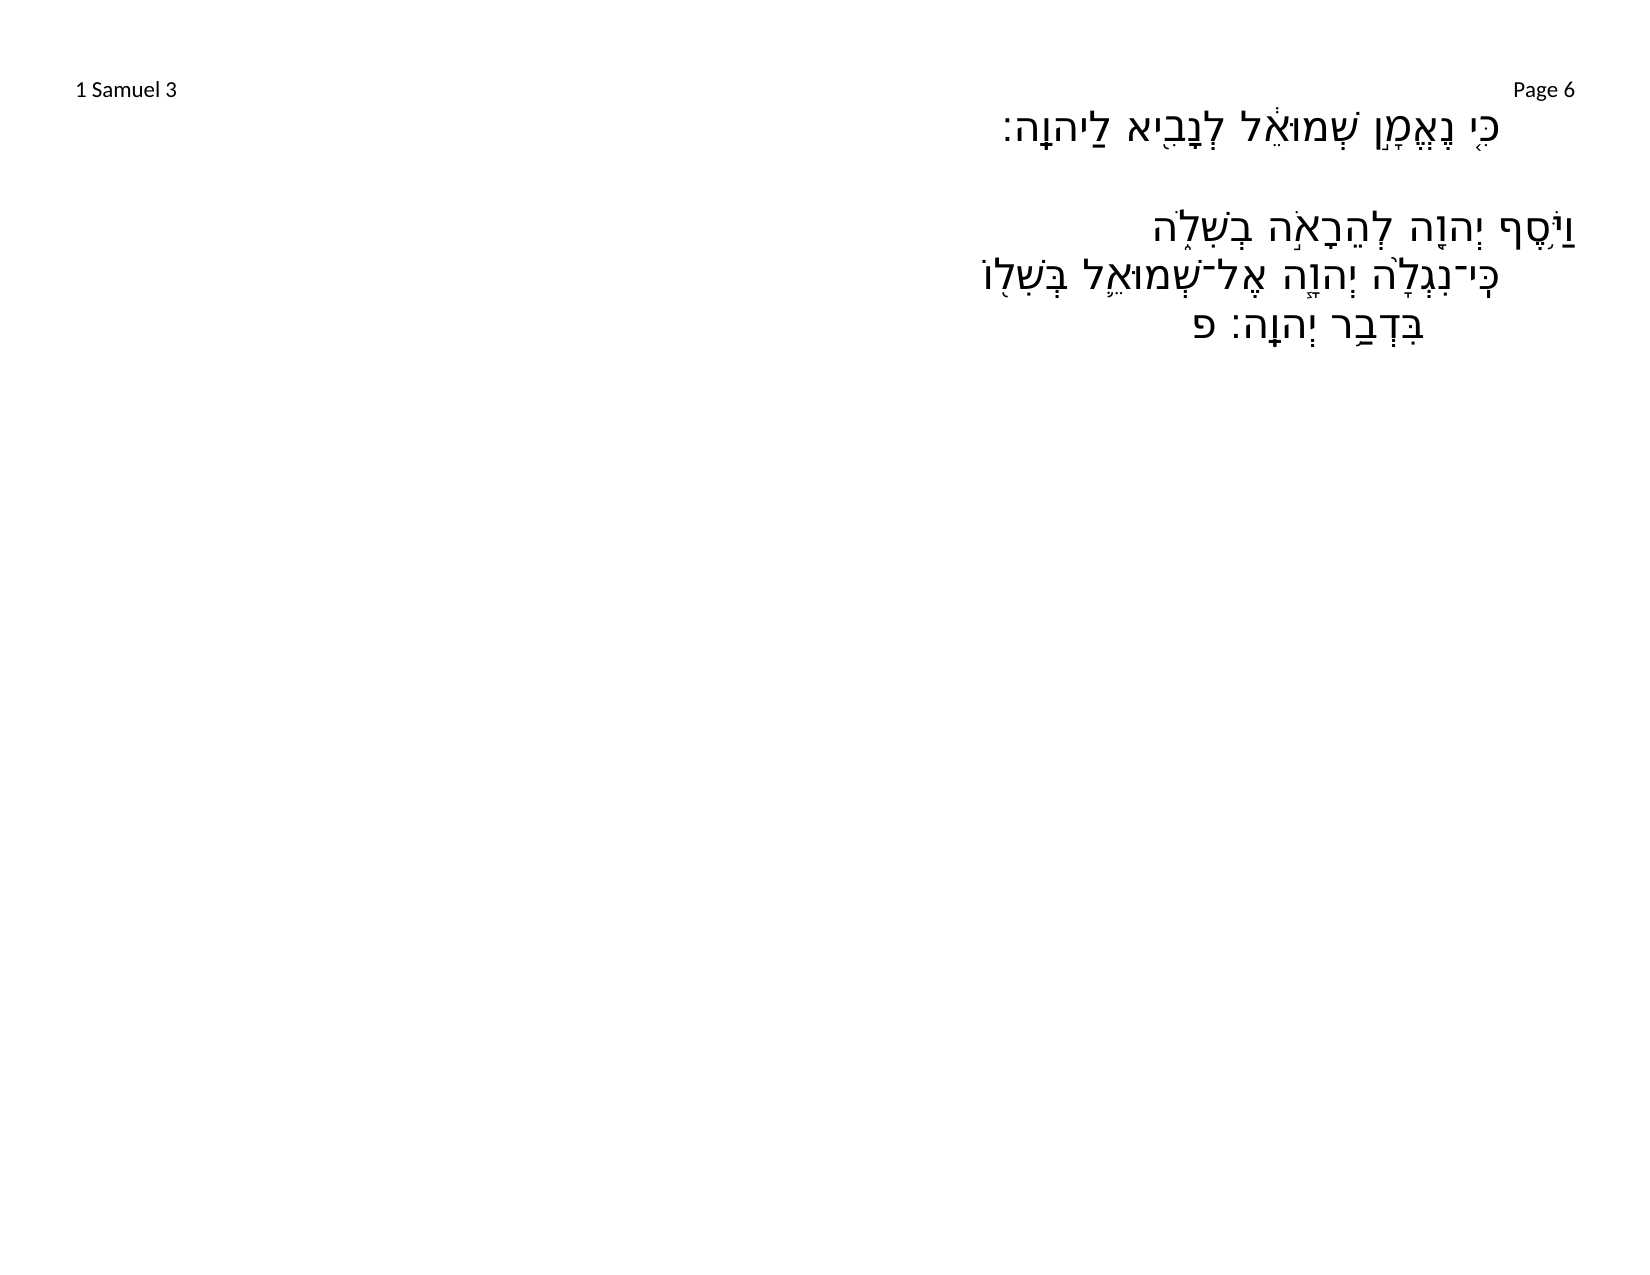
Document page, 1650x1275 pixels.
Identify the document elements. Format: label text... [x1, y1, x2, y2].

text כִּ֚י נֶאֱמָ֣ן שְׁמוּאֵ֔ל לְנָבִ֖יא לַיהוָֽה׃ [75, 103, 1575, 152]
text וַיֹּ֥סֶף יְהוָ֖ה לְהֵרָאֹ֣ה בְשִׁלֹ֑ה [75, 202, 1575, 251]
text בִּדְבַ֥ר יְהוָֽה׃ פ [75, 299, 1575, 348]
text כִּֽי־נִגְלָ֨ה יְהוָ֧ה אֶל־שְׁמוּאֵ֛ל בְּשִׁל֖וֹ [75, 251, 1575, 299]
